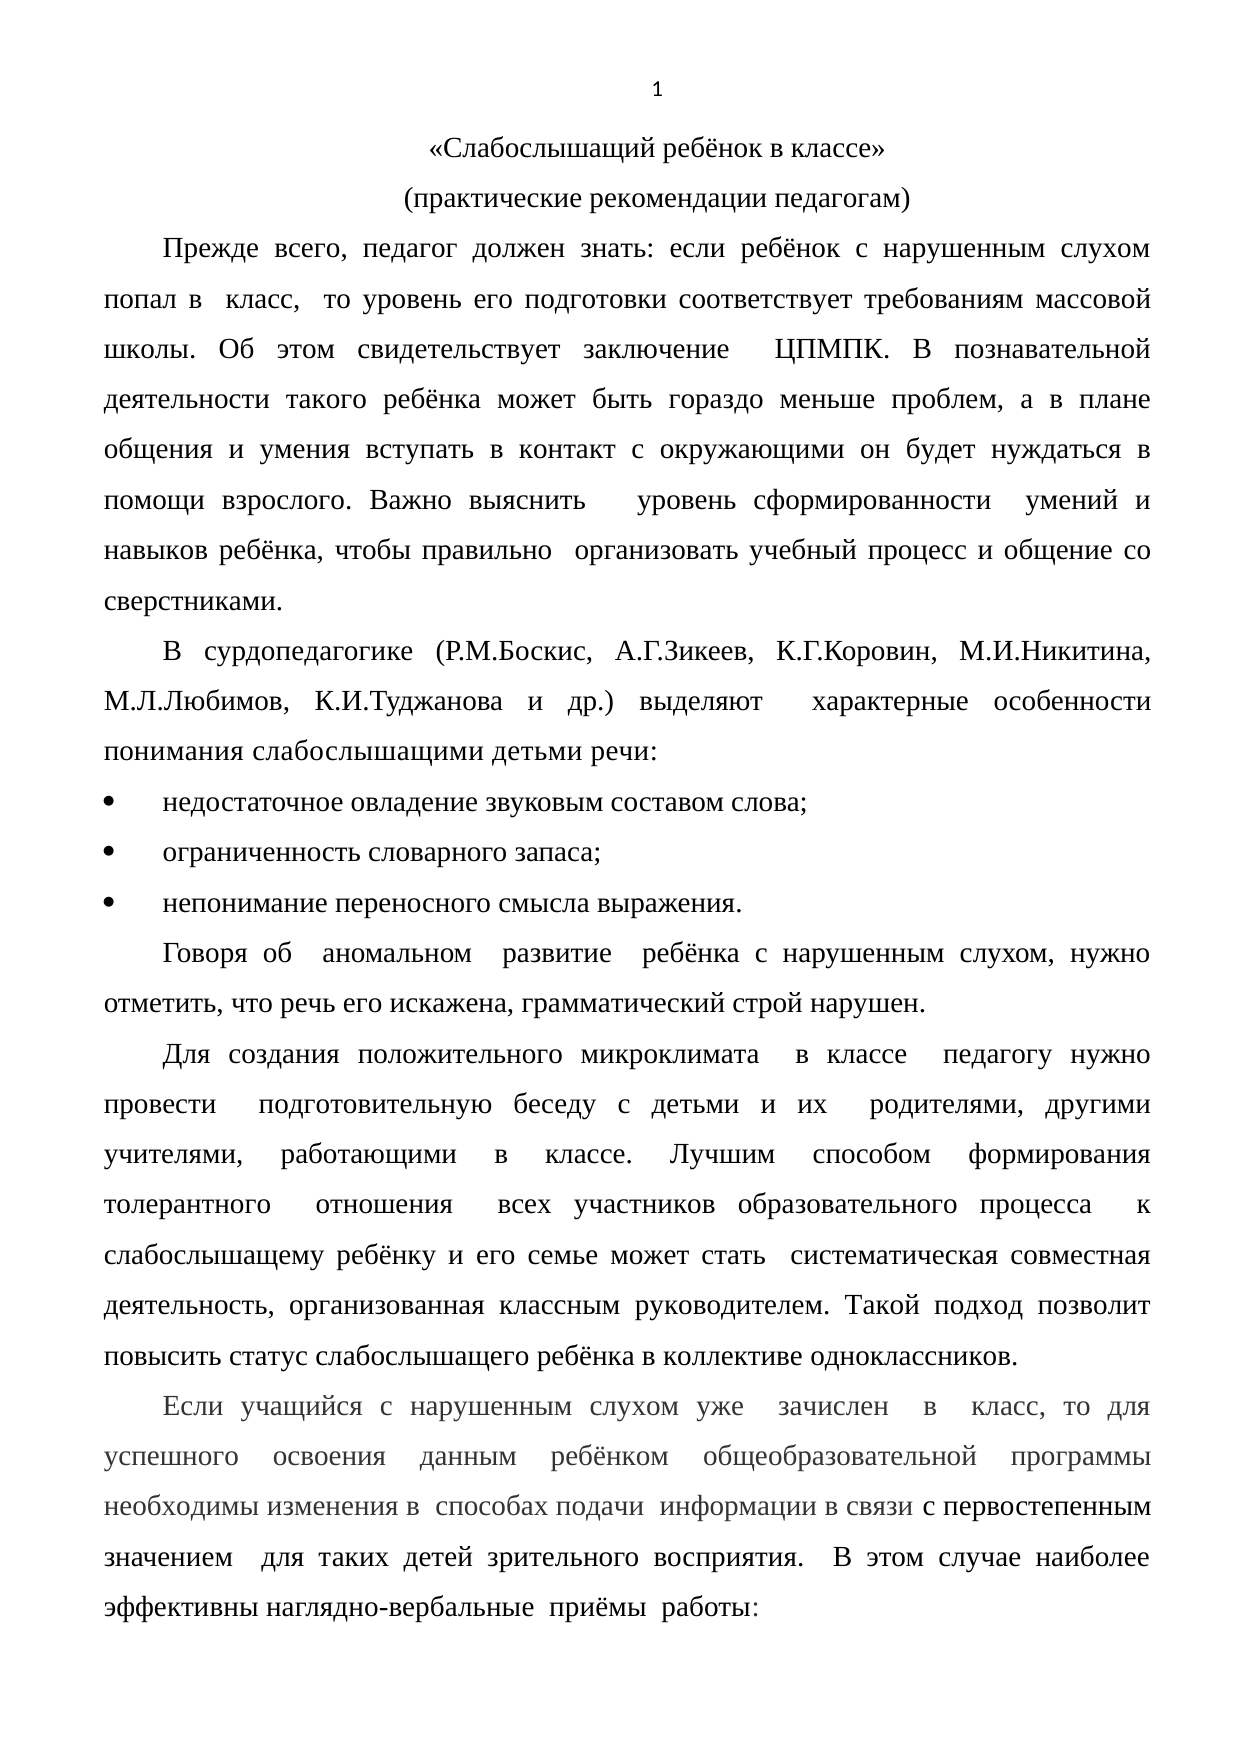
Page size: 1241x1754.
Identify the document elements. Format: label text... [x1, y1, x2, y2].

list Говоря об аномальном развитие ребёнка с нарушенным слухом, нужно отметить, что речь его искажена, грамматический строй нарушен. [103, 935, 1152, 1019]
list непонимание переносного смысла выражения. [103, 885, 1152, 918]
list недостаточное овладение звуковым составом слова; [103, 784, 1152, 817]
list Для создания положительного микроклимата в классе педагогу нужно провести подготовительную беседу с детьми и их родителями, другими учителями, работающими в классе. Лучшим способом формирования толерантного отношения всех участников образовательного процесса к слабослышащему ребёнку и его семье может стать систематическая совместная деятельность, организованная классным руководителем. Такой подход позволит повысить статус слабослышащего ребёнка в коллективе одноклассников. [103, 1036, 1152, 1371]
text «Слабослышащий ребёнок в классе» [103, 130, 1152, 163]
text (практические рекомендации педагогам) [103, 180, 1152, 214]
list ограниченность словарного запаса; [103, 834, 1152, 868]
text Прежде всего, педагог должен знать: если ребёнок с нарушенным слухом попал в класс, то уровень его подготовки соответствует требованиям массовой школы. Об этом свидетельствует заключение ЦПМПК. В познавательной деятельности такого ребёнка может быть гораздо меньше проблем, а в плане общения и умения вступать в контакт с окружающими он будет нуждаться в помощи взрослого. Важно выяснить уровень сформированности умений и навыков ребёнка, чтобы правильно организовать учебный процесс и общение со сверстниками. [103, 230, 1152, 616]
text Если учащийся с нарушенным слухом уже зачислен в класс, то для успешного освоения данным ребёнком общеобразовательной программы необходимы изменения в способах подачи информации в связи с первостепенным значением для таких детей зрительного восприятия. В этом случае наиболее эффективны наглядно-вербальные приёмы работы: [103, 1388, 1152, 1623]
list В сурдопедагогике (Р.М.Боскис, А.Г.Зикеев, К.Г.Коровин, М.И.Никитина, М.Л.Любимов, К.И.Туджанова и др.) выделяют характерные особенности понимания слабослышащими детьми речи: [103, 633, 1152, 767]
